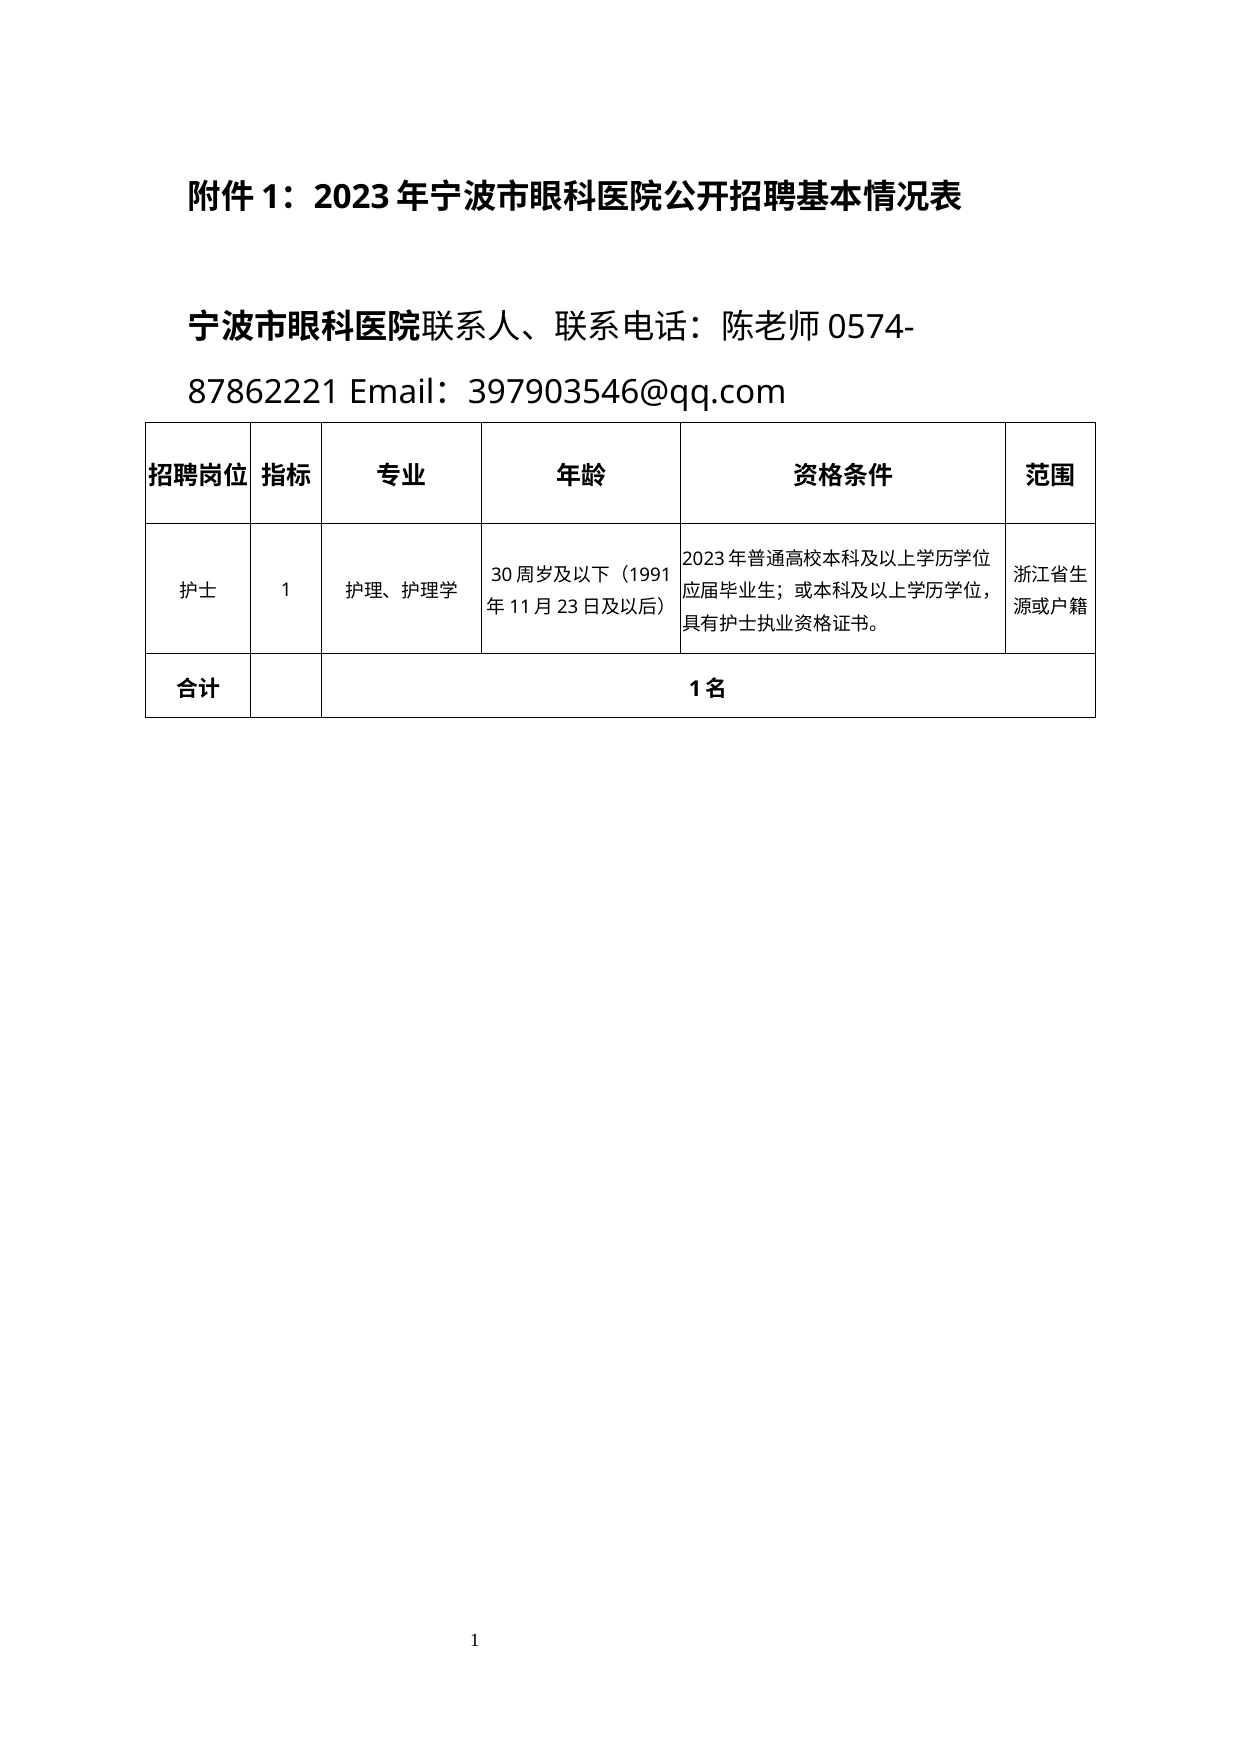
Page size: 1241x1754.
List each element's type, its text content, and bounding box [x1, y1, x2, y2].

table_cell 2023年普通高校本科及以上学历学位应届毕业生；或本科及以上学历学位，具有护士执业资格证书。 [681, 524, 1005, 653]
table_header 范围 [1006, 423, 1095, 523]
table_cell 30周岁及以下（1991年11月23日及以后） [482, 524, 680, 653]
table_cell [251, 654, 321, 717]
table_cell 浙江省生源或户籍 [1006, 524, 1095, 653]
table_header 指标 [251, 423, 321, 523]
table_header 资格条件 [681, 423, 1005, 523]
table_cell 护理、护理学 [322, 524, 481, 653]
table_cell 护士 [146, 524, 250, 653]
list 宁波市眼科医院联系人、联系电话：陈老师0574-87862221 Email：397903546@qq.com [187, 292, 1053, 422]
text 附件1：2023年宁波市眼科医院公开招聘基本情况表 [187, 162, 1053, 227]
table_header 专业 [322, 423, 481, 523]
table_header 年龄 [482, 423, 680, 523]
table_cell 合计 [146, 654, 250, 717]
table_header 招聘岗位 [146, 423, 250, 523]
table_cell 1名 [322, 654, 1095, 717]
table_cell 1 [251, 524, 321, 653]
